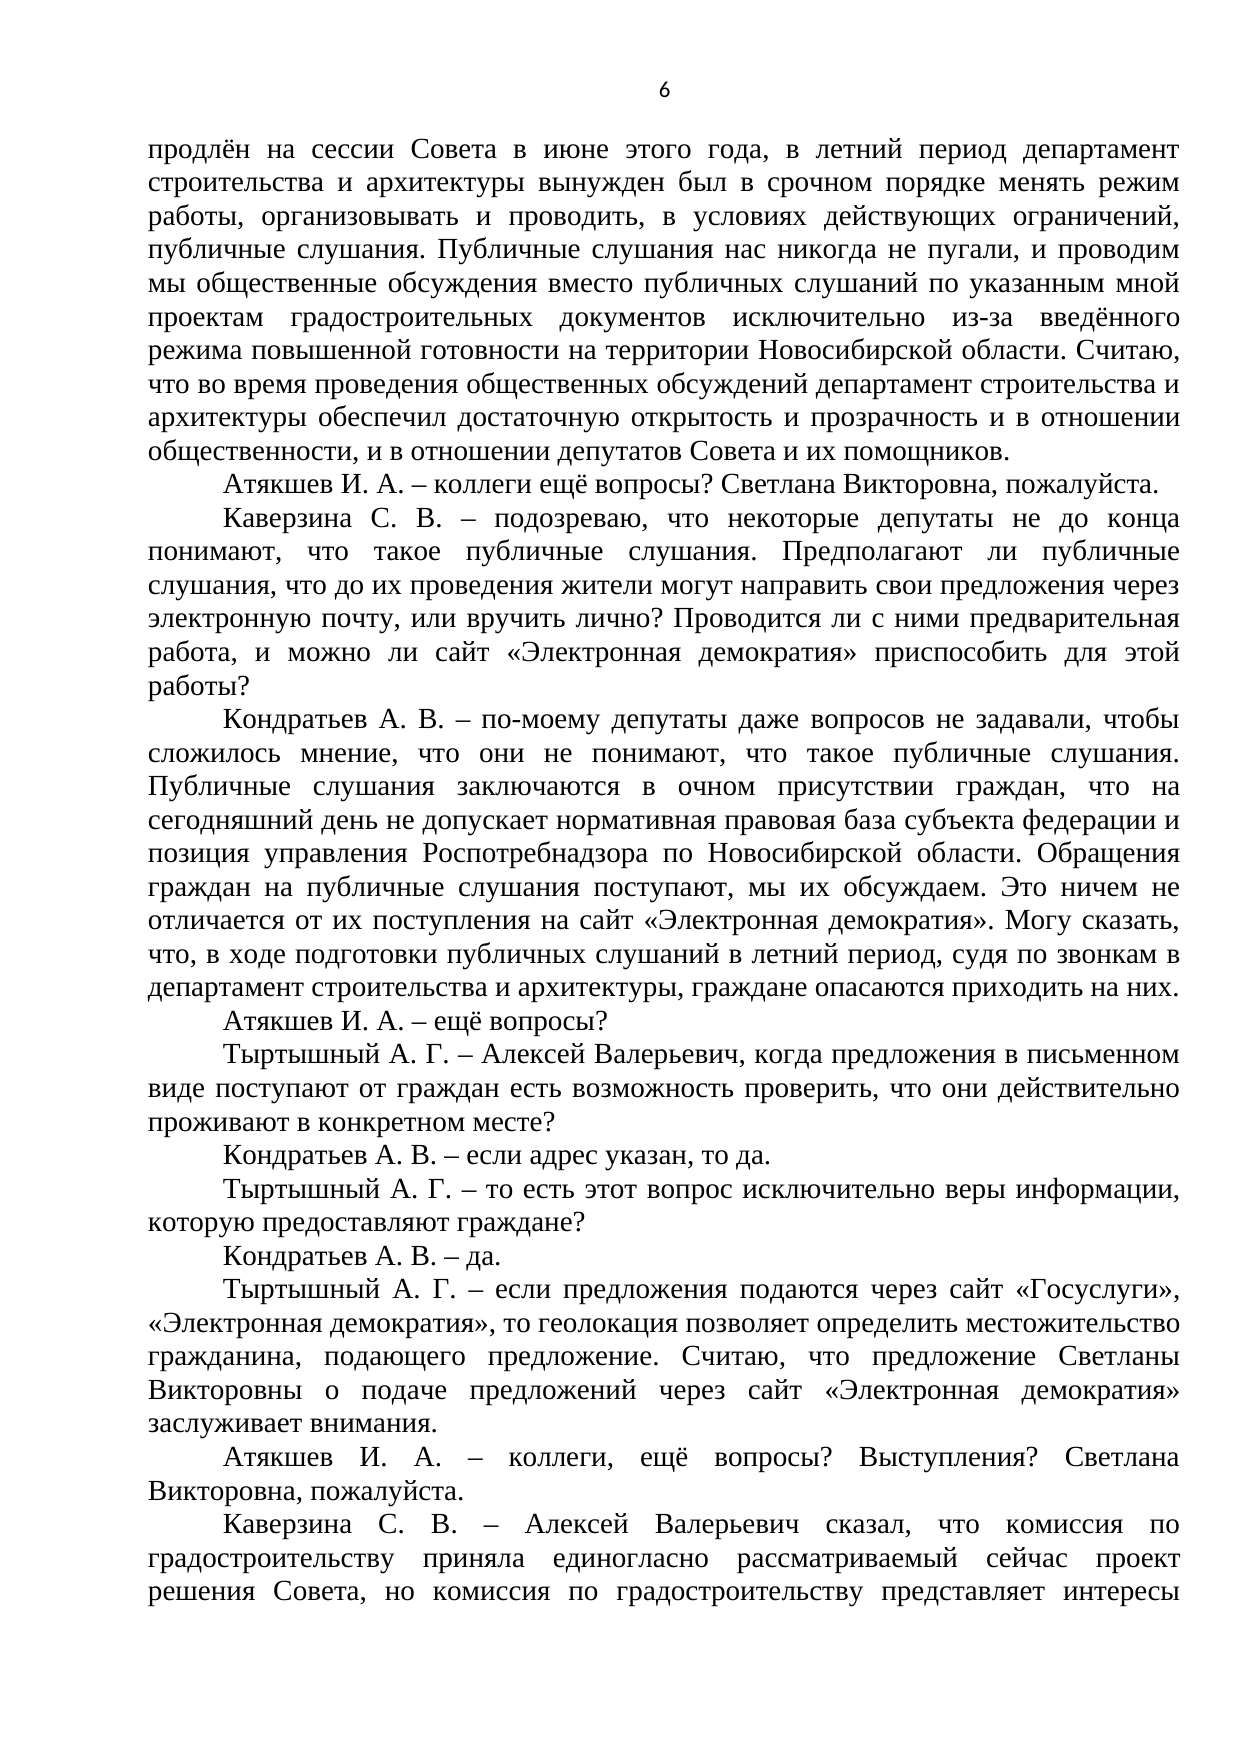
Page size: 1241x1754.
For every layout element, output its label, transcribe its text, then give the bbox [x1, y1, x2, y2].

text Тыртышный А. Г. – Алексей Валерьевич, когда предложения в письменном виде поступают от граждан есть возможность проверить, что они действительно проживают в конкретном месте? [148, 1037, 1181, 1137]
text Тыртышный А. Г. – если предложения подаются через сайт «Госуслуги», «Электронная демократия», то геолокация позволяет определить местожительство гражданина, подающего предложение. Считаю, что предложение Светланы Викторовны о подаче предложений через сайт «Электронная демократия» заслуживает внимания. [148, 1271, 1181, 1439]
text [148, 131, 1181, 466]
text Атякшев И. А. – ещё вопросы? [148, 1003, 1181, 1037]
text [148, 1506, 1181, 1607]
text Атякшев И. А. – коллеги ещё вопросы? Светлана Викторовна, пожалуйста. [148, 466, 1181, 500]
text Кондратьев А. В. – по-моему депутаты даже вопросов не задавали, чтобы сложилось мнение, что они не понимают, что такое публичные слушания. Публичные слушания заключаются в очном присутствии граждан, что на сегодняшний день не допускает нормативная правовая база субъекта федерации и позиция управления Роспотребнадзора по Новосибирской области. Обращения граждан на публичные слушания поступают, мы их обсуждаем. Это ничем не отличается от их поступления на сайт «Электронная демократия». Могу сказать, что, в ходе подготовки публичных слушаний в летний период, судя по звонкам в департамент строительства и архитектуры, граждане опасаются приходить на них. [148, 701, 1181, 1003]
text Каверзина С. В. – подозреваю, что некоторые депутаты не до конца понимают, что такое публичные слушания. Предполагают ли публичные слушания, что до их проведения жители могут направить свои предложения через электронную почту, или вручить лично? Проводится ли с ними предварительная работа, и можно ли сайт «Электронная демократия» приспособить для этой работы? [148, 500, 1181, 701]
text Кондратьев А. В. – да. [148, 1238, 1181, 1271]
text Атякшев И. А. – коллеги, ещё вопросы? Выступления? Светлана Викторовна, пожалуйста. [148, 1439, 1181, 1506]
text Кондратьев А. В. – если адрес указан, то да. [148, 1137, 1181, 1171]
text Тыртышный А. Г. – то есть этот вопрос исключительно веры информации, которую предоставляют граждане? [148, 1171, 1181, 1238]
